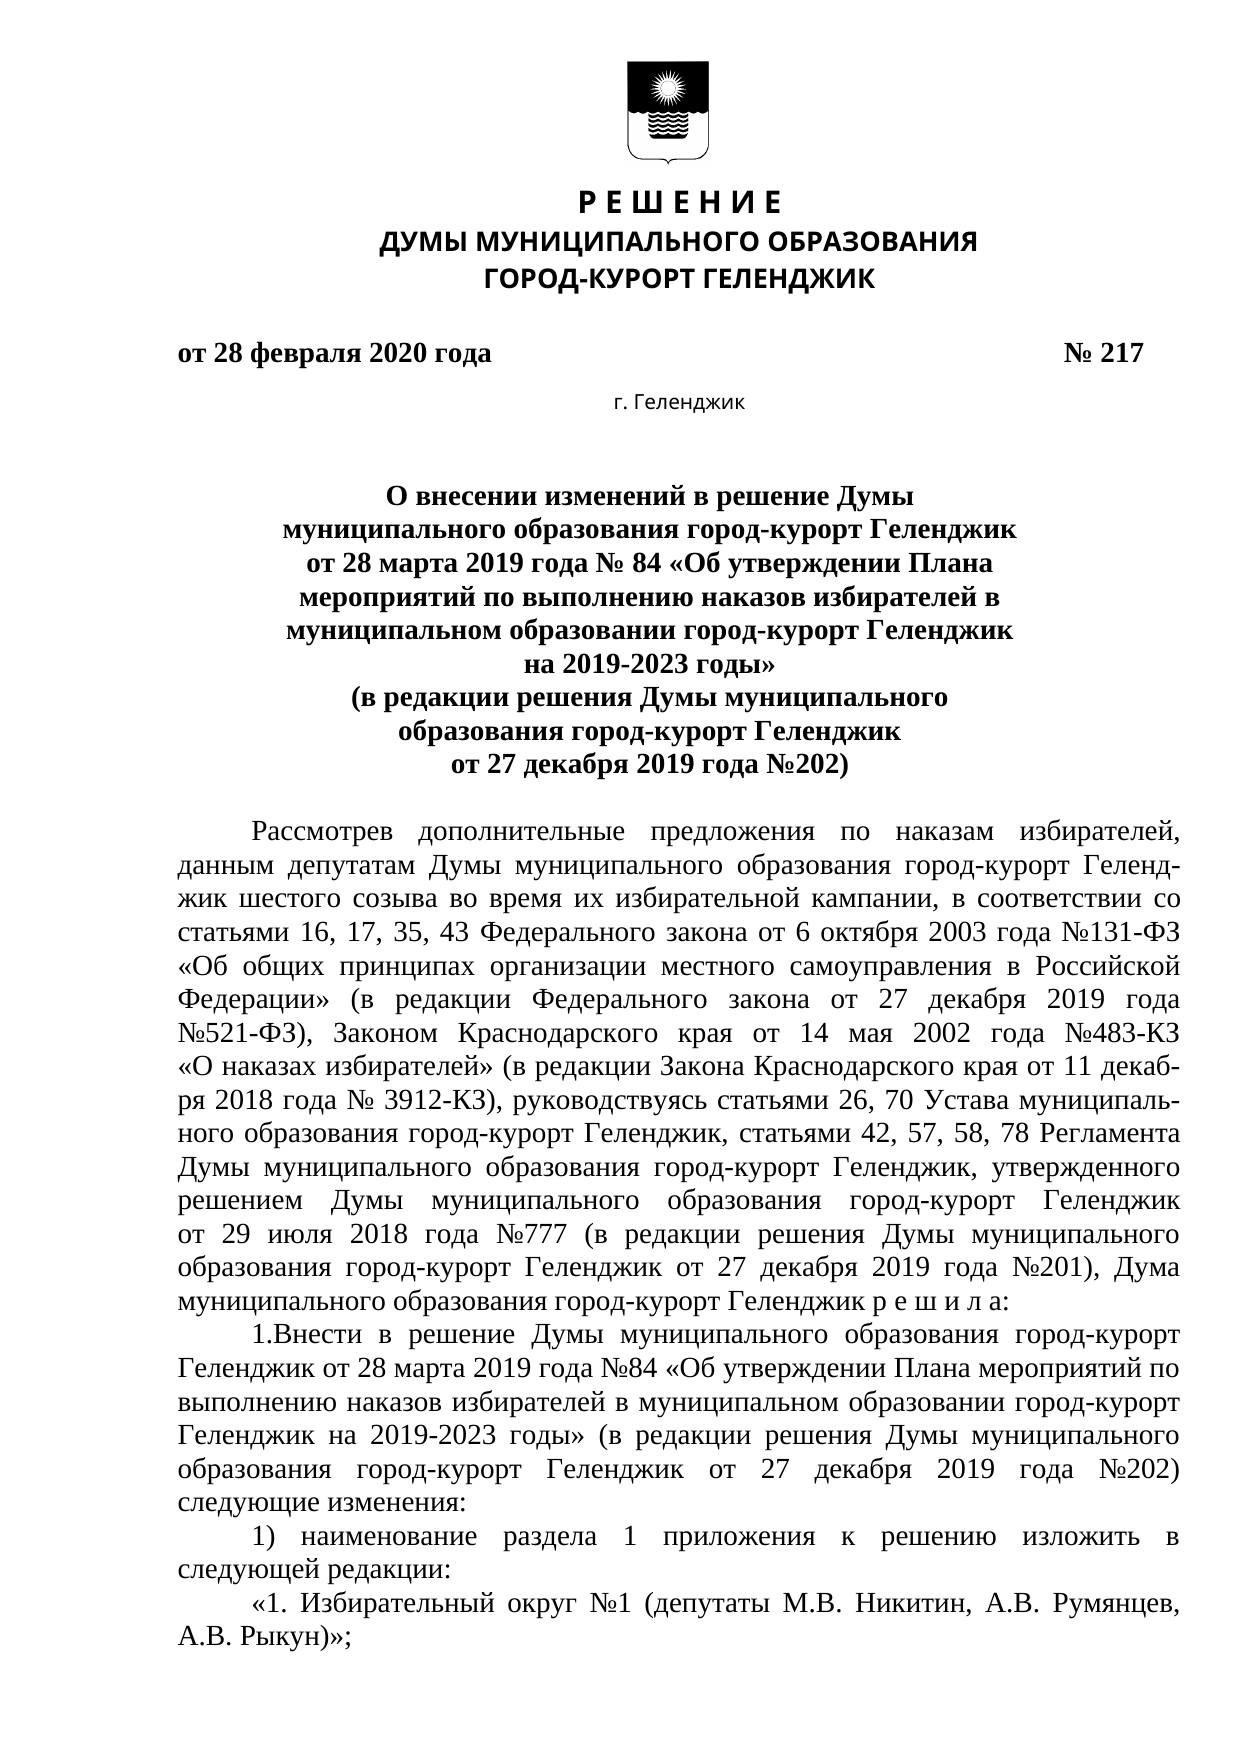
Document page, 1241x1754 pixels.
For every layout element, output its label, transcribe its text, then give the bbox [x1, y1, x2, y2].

picture [627, 61, 709, 165]
text Р Е Ш Е Н И Е [177, 180, 1181, 223]
text «1. Избирательный округ №1 (депутаты М.В. Никитин, А.В. Румянцев, А.В. Рыкун)»; [177, 1585, 1181, 1652]
text образования город-курорт Геленджик [236, 713, 1063, 746]
text муниципального образования город-курорт Геленджик [236, 512, 1063, 545]
text (в редакции решения Думы муниципального [236, 679, 1063, 713]
text от 28 февраля 2020 года № 217 [177, 335, 1181, 368]
text от 27 декабря 2019 года №202) [236, 746, 1063, 780]
text от 28 марта 2019 года № 84 «Об утверждении Плана мероприятий по выполнению наказов избирателей в муниципальном образовании город-курорт Геленджик [236, 545, 1063, 646]
text Рассмотрев дополнительные предложения по наказам избирателей, данным депутатам Думы муниципального образования город-курорт Геленд-жик шестого созыва во время их избирательной кампании, в соответствии со статьями 16, 17, 35, 43 Федерального закона от 6 октября 2003 года №131-ФЗ «Об общих принципах организации местного самоуправления в Российской Федерации» (в редакции Федерального закона от 27 декабря 2019 года №521-ФЗ), Законом Краснодарского края от 14 мая 2002 года №483-КЗ «О наказах избирателей» (в редакции Закона Краснодарского края от 11 декаб-ря 2018 года № 3912-КЗ), руководствуясь статьями 26, 70 Устава муниципаль-ного образования город-курорт Геленджик, статьями 42, 57, 58, 78 Регламента Думы муниципального образования город-курорт Геленджик, утвержденного решением Думы муниципального образования город-курорт Геленджик от 29 июля 2018 года №777 (в редакции решения Думы муниципального образования город-курорт Геленджик от 27 декабря 2019 года №201), Дума муниципального образования город-курорт Геленджик р е ш и л а: [177, 813, 1181, 1317]
text 1.Внести в решение Думы муниципального образования город-курорт Геленджик от 28 марта 2019 года №84 «Об утверждении Плана мероприятий по выполнению наказов избирателей в муниципальном образовании город-курорт Геленджик на 2019-2023 годы» (в редакции решения Думы муниципального образования город-курорт Геленджик от 27 декабря 2019 года №202) следующие изменения: [177, 1317, 1181, 1518]
text ГОРОД-КУРОРТ ГЕЛЕНДЖИК [177, 259, 1181, 296]
text О внесении изменений в решение Думы [236, 478, 1063, 512]
text г. Геленджик [177, 387, 1181, 416]
text на 2019-2023 годы» [236, 646, 1063, 679]
text 1) наименование раздела 1 приложения к решению изложить в следующей редакции: [177, 1518, 1181, 1585]
text ДУМЫ МУНИЦИПАЛЬНОГО ОБРАЗОВАНИЯ [177, 223, 1181, 259]
